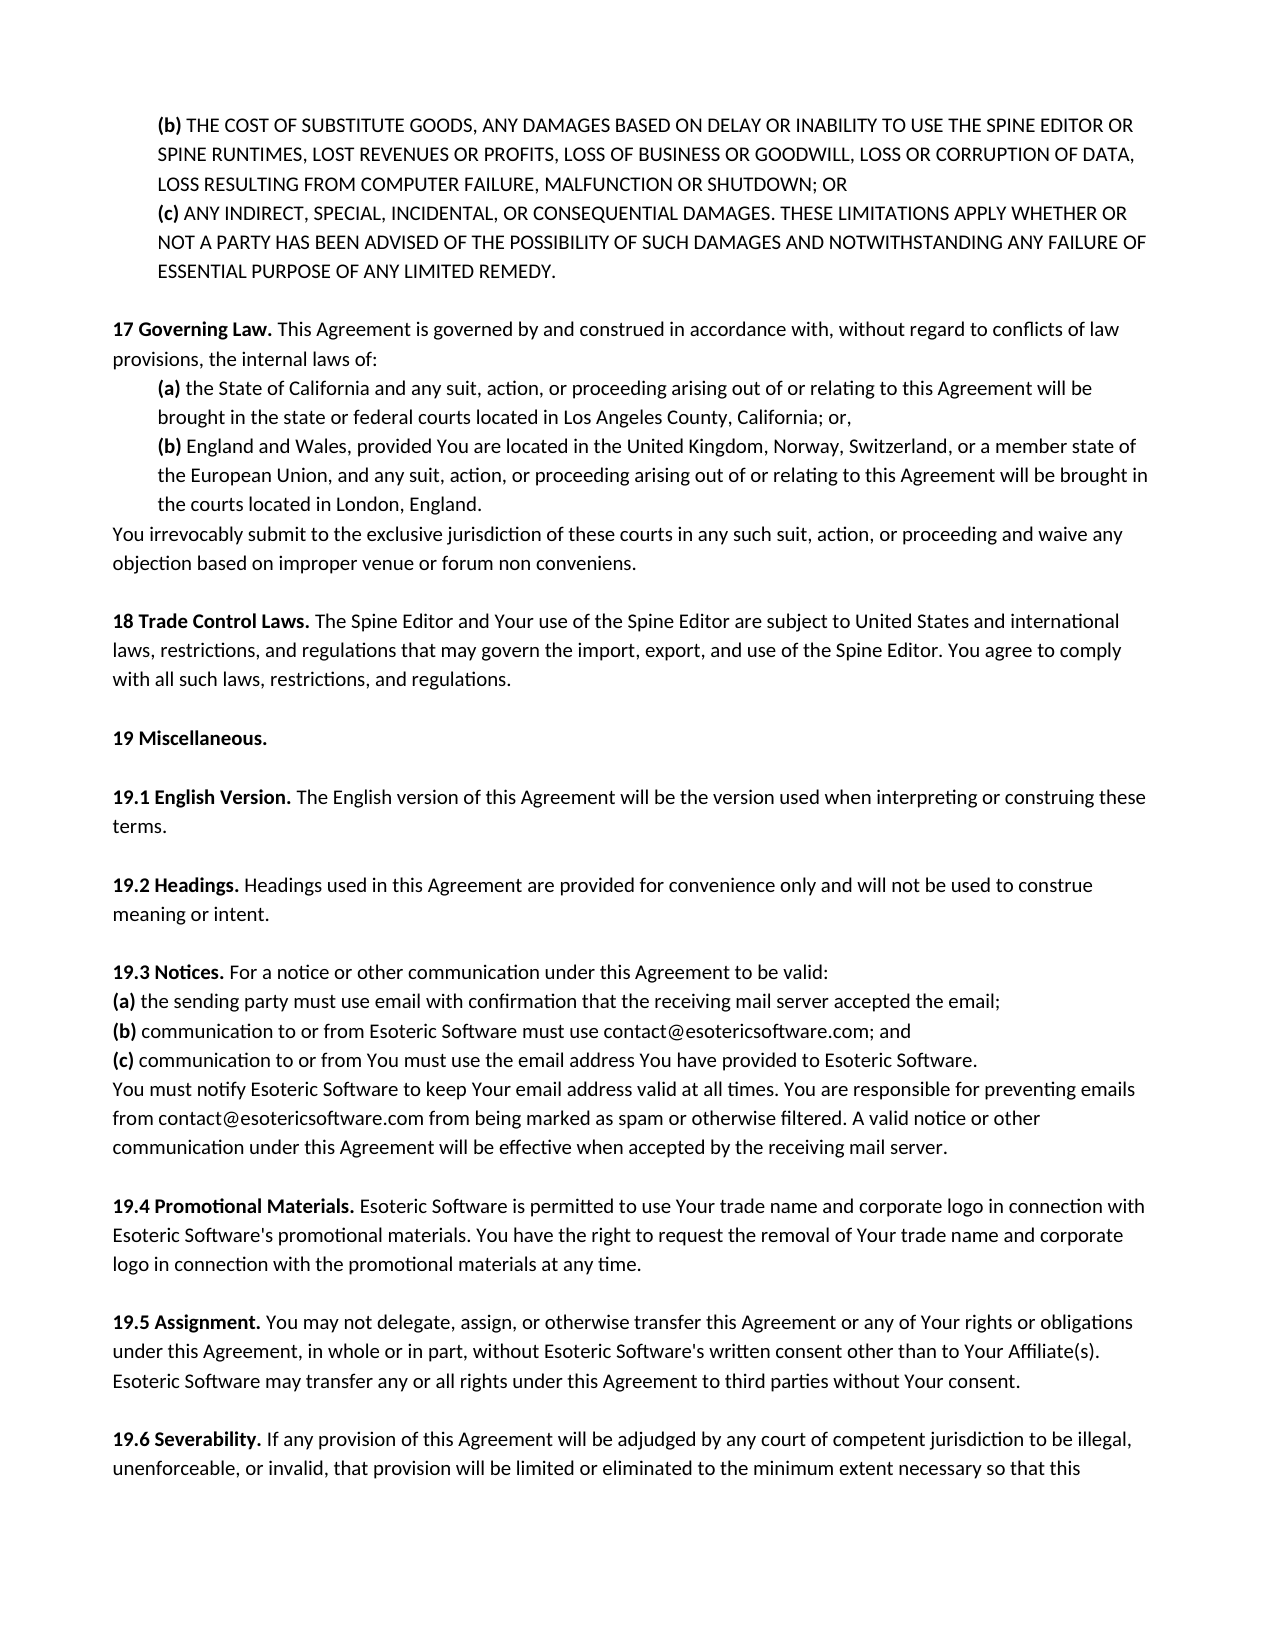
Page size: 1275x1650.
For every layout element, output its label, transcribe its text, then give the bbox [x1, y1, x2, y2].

text 19.4 Promotional Materials. Esoteric Software is permitted to use Your trade name and corporate logo in connection with Esoteric Software's promotional materials. You have the right to request the removal of Your trade name and corporate logo in connection with the promotional materials at any time. [112, 1193, 1162, 1277]
text 19 Miscellaneous. [112, 725, 1162, 781]
text You must notify Esoteric Software to keep Your email address valid at all times. You are responsible for preventing emails from contact@esotericsoftware.com from being marked as spam or otherwise filtered. A valid notice or other communication under this Agreement will be effective when accepted by the receiving mail server. [112, 1076, 1162, 1160]
text 19.1 English Version. The English version of this Agreement will be the version used when interpreting or construing these terms. [112, 784, 1162, 839]
text (a) the State of California and any suit, action, or proceeding arising out of or relating to this Agreement will be brought in the state or federal courts located in Los Angeles County, California; or, [157, 375, 1162, 429]
text 19.5 Assignment. You may not delegate, assign, or otherwise transfer this Agreement or any of Your rights or obligations under this Agreement, in whole or in part, without Esoteric Software's written consent other than to Your Affiliate(s). Esoteric Software may transfer any or all rights under this Agreement to third parties without Your consent. [112, 1309, 1162, 1393]
text (b) England and Wales, provided You are located in the United Kingdom, Norway, Switzerland, or a member state of the European Union, and any suit, action, or proceeding arising out of or relating to this Agreement will be brought in the courts located in London, England. [157, 433, 1162, 517]
text (b) communication to or from Esoteric Software must use contact@esotericsoftware.com; and [112, 1018, 1162, 1043]
text (c) communication to or from You must use the email address You have provided to Esoteric Software. [112, 1047, 1162, 1072]
text (b) THE COST OF SUBSTITUTE GOODS, ANY DAMAGES BASED ON DELAY OR INABILITY TO USE THE SPINE EDITOR OR SPINE RUNTIMES, LOST REVENUES OR PROFITS, LOSS OF BUSINESS OR GOODWILL, LOSS OR CORRUPTION OF DATA, LOSS RESULTING FROM COMPUTER FAILURE, MALFUNCTION OR SHUTDOWN; OR [157, 112, 1162, 196]
text 18 Trade Control Laws. The Spine Editor and Your use of the Spine Editor are subject to United States and international laws, restrictions, and regulations that may govern the import, export, and use of the Spine Editor. You agree to comply with all such laws, restrictions, and regulations. [112, 608, 1162, 692]
text You irrevocably submit to the exclusive jurisdiction of these courts in any such suit, action, or proceeding and waive any objection based on improper venue or forum non conveniens. [112, 521, 1162, 575]
text 17 Governing Law. This Agreement is governed by and construed in accordance with, without regard to conflicts of law provisions, the internal laws of: [112, 317, 1162, 371]
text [112, 1426, 1162, 1481]
text 19.3 Notices. For a notice or other communication under this Agreement to be valid: [112, 959, 1162, 985]
text (c) ANY INDIRECT, SPECIAL, INCIDENTAL, OR CONSEQUENTIAL DAMAGES. THESE LIMITATIONS APPLY WHETHER OR NOT A PARTY HAS BEEN ADVISED OF THE POSSIBILITY OF SUCH DAMAGES AND NOTWITHSTANDING ANY FAILURE OF ESSENTIAL PURPOSE OF ANY LIMITED REMEDY. [157, 200, 1162, 284]
text 19.2 Headings. Headings used in this Agreement are provided for convenience only and will not be used to construe meaning or intent. [112, 872, 1162, 927]
text (a) the sending party must use email with confirmation that the receiving mail server accepted the email; [112, 989, 1162, 1014]
